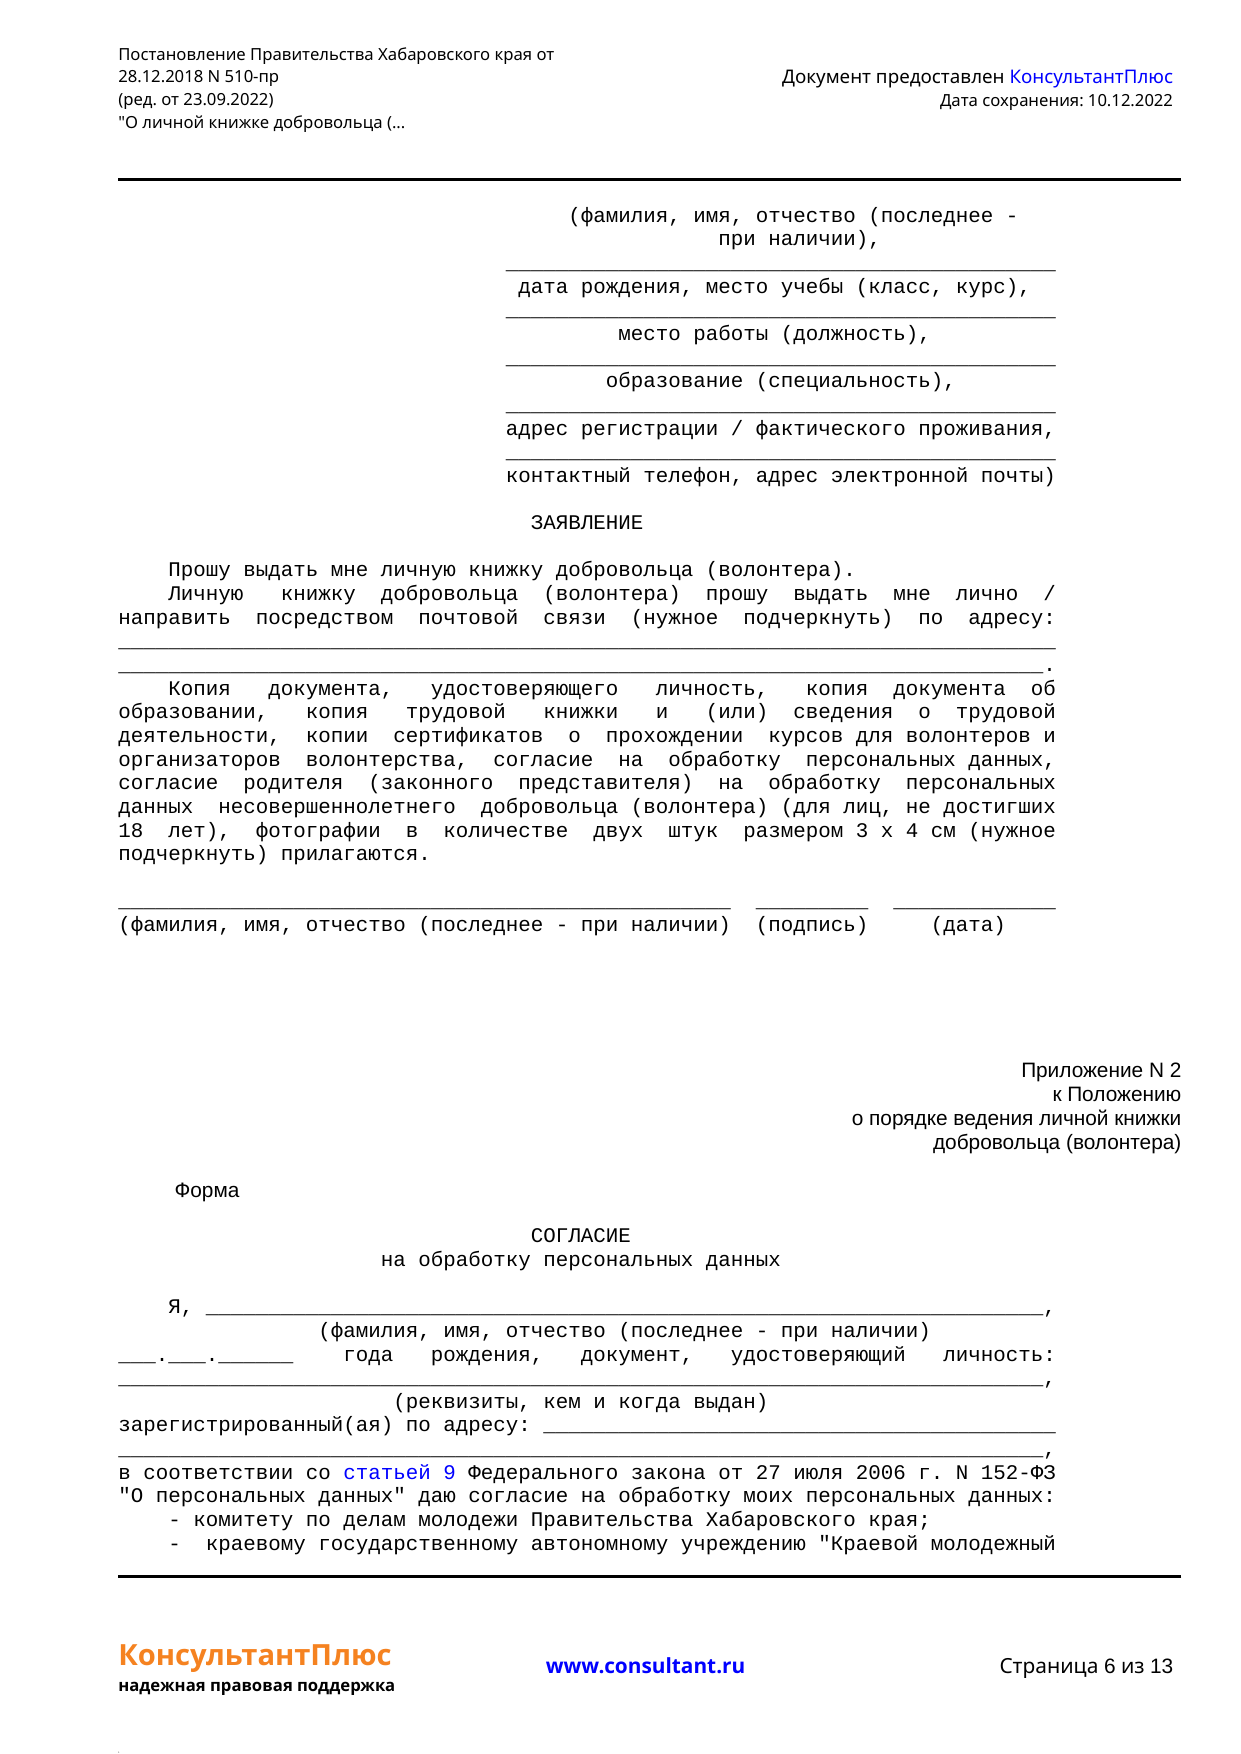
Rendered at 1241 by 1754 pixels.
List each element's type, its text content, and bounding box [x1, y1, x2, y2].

text дата рождения, место учебы (класс, курс), [118, 276, 1181, 299]
text 18 лет), фотографии в количестве двух штук размером 3 x 4 см (нужное [118, 819, 1181, 843]
text СОГЛАСИЕ [118, 1225, 1181, 1249]
text ЗАЯВЛЕНИЕ [118, 512, 1181, 536]
text "О персональных данных" даю согласие на обработку моих персональных данных: [118, 1485, 1181, 1509]
text организаторов волонтерства, согласие на обработку персональных данных, [118, 749, 1181, 772]
text (фамилия, имя, отчество (последнее - [118, 205, 1181, 228]
text в соответствии со статьей 9 Федерального закона от 27 июля 2006 г. N 152-ФЗ [118, 1462, 1181, 1485]
text (фамилия, имя, отчество (последнее - при наличии) (подпись) (дата) [118, 914, 1181, 938]
text зарегистрированный(ая) по адресу: _________________________________________ [118, 1414, 1181, 1438]
text ___________________________________________________________________________ [118, 630, 1181, 654]
text о порядке ведения личной книжки [118, 1106, 1181, 1129]
text Я, ___________________________________________________________________, [118, 1296, 1181, 1320]
text данных несовершеннолетнего добровольца (волонтера) (для лиц, не достигших [118, 796, 1181, 819]
text ____________________________________________ [118, 347, 1181, 370]
text согласие родителя (законного представителя) на обработку персональных [118, 772, 1181, 796]
text к Положению [118, 1082, 1181, 1106]
text контактный телефон, адрес электронной почты) [118, 465, 1181, 488]
text при наличии), [118, 228, 1181, 252]
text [118, 252, 1181, 276]
text Прошу выдать мне личную книжку добровольца (волонтера). [118, 559, 1181, 583]
text направить посредством почтовой связи (нужное подчеркнуть) по адресу: [118, 607, 1181, 630]
text (реквизиты, кем и когда выдан) [118, 1391, 1181, 1414]
text Личную книжку добровольца (волонтера) прошу выдать мне лично / [118, 583, 1181, 607]
text Копия документа, удостоверяющего личность, копия документа об [118, 678, 1181, 701]
text ____________________________________________ [118, 394, 1181, 418]
text _________________________________________________ _________ _____________ [118, 891, 1181, 914]
text на обработку персональных данных [118, 1249, 1181, 1273]
text добровольца (волонтера) [118, 1129, 1181, 1153]
text образовании, копия трудовой книжки и (или) сведения о трудовой [118, 701, 1181, 725]
text ____________________________________________ [118, 441, 1181, 465]
text место работы (должность), [118, 323, 1181, 347]
text Приложение N 2 [118, 1058, 1181, 1082]
text (фамилия, имя, отчество (последнее - при наличии) [118, 1320, 1181, 1343]
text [118, 299, 1181, 323]
text образование (специальность), [118, 370, 1181, 394]
text __________________________________________________________________________, [118, 1367, 1181, 1391]
text __________________________________________________________________________. [118, 654, 1181, 678]
text ___.___.______ года рождения, документ, удостоверяющий личность: [118, 1343, 1181, 1367]
text __________________________________________________________________________, [118, 1438, 1181, 1462]
text Форма [118, 1177, 1181, 1201]
text адрес регистрации / фактического проживания, [118, 418, 1181, 441]
text деятельности, копии сертификатов о прохождении курсов для волонтеров и [118, 725, 1181, 749]
text - краевому государственному автономному учреждению "Краевой молодежный [118, 1533, 1181, 1556]
text подчеркнуть) прилагаются. [118, 843, 1181, 867]
text - комитету по делам молодежи Правительства Хабаровского края; [118, 1509, 1181, 1533]
